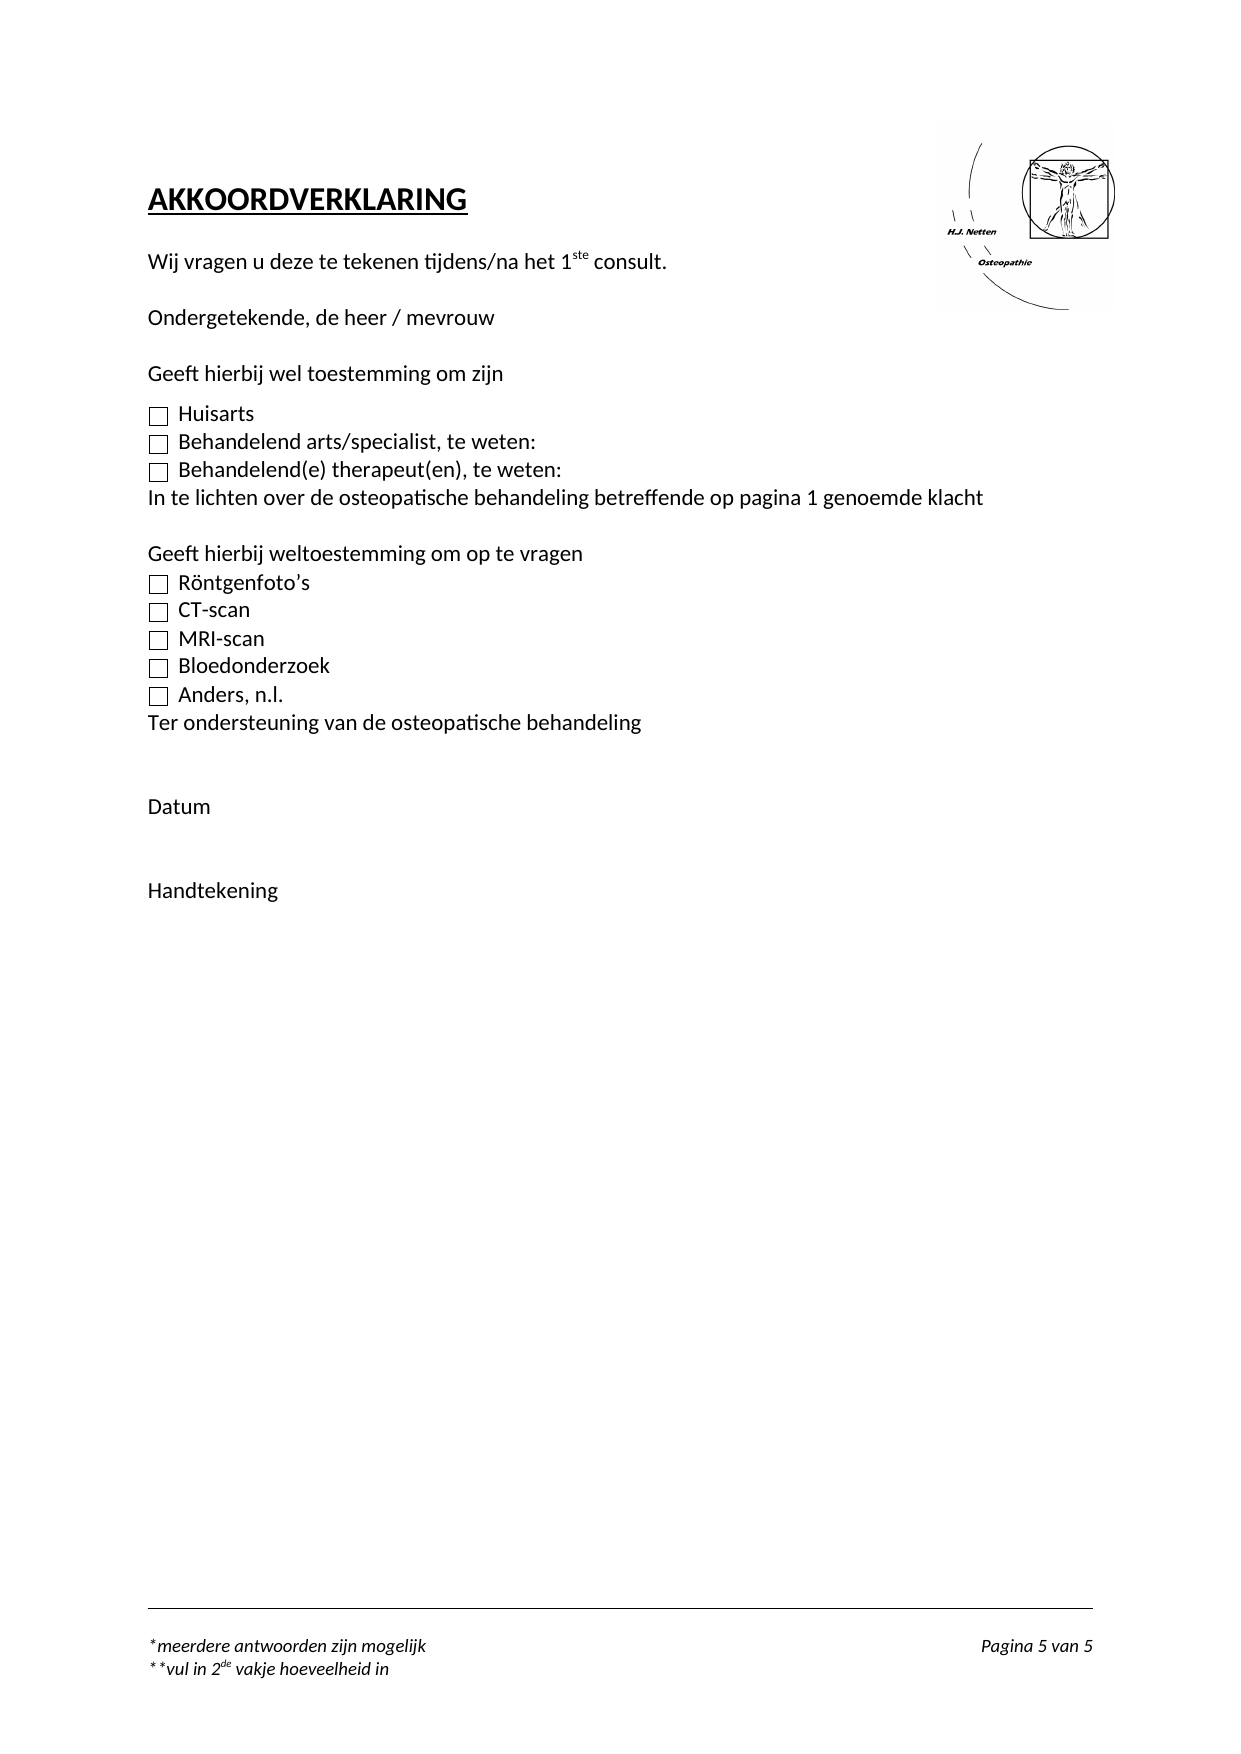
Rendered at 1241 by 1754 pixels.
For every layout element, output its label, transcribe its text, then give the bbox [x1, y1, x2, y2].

list CT-scan [148, 596, 1093, 624]
list Bloedonderzoek [148, 652, 1093, 680]
text Handtekening [148, 876, 1093, 904]
list Behandelend(e) therapeut(en), te weten: [148, 456, 1093, 483]
text AKKOORDVERKLARING [148, 178, 935, 219]
list Behandelend arts/specialist, te weten: [148, 427, 1093, 456]
list MRI-scan [148, 624, 1093, 652]
text In te lichten over de osteopatische behandeling betreffende op pagina 1 genoemde klacht [148, 483, 1093, 512]
list Huisarts [148, 399, 1093, 427]
picture [935, 121, 1115, 310]
text Wij vragen u deze te tekenen tijdens/na het 1ste consult. [148, 247, 935, 275]
text Datum [148, 792, 1093, 820]
text Geeft hierbij toestemming om op te vragen [148, 539, 1093, 568]
text Ondergetekende, de heer / mevrouw [148, 303, 1093, 331]
list Anders, n.l. [148, 680, 1093, 708]
list Röntgenfoto’s [148, 568, 1093, 596]
text Geeft hierbij toestemming om [148, 359, 1093, 387]
text Ter ondersteuning van de osteopatische behandeling [148, 708, 1093, 736]
